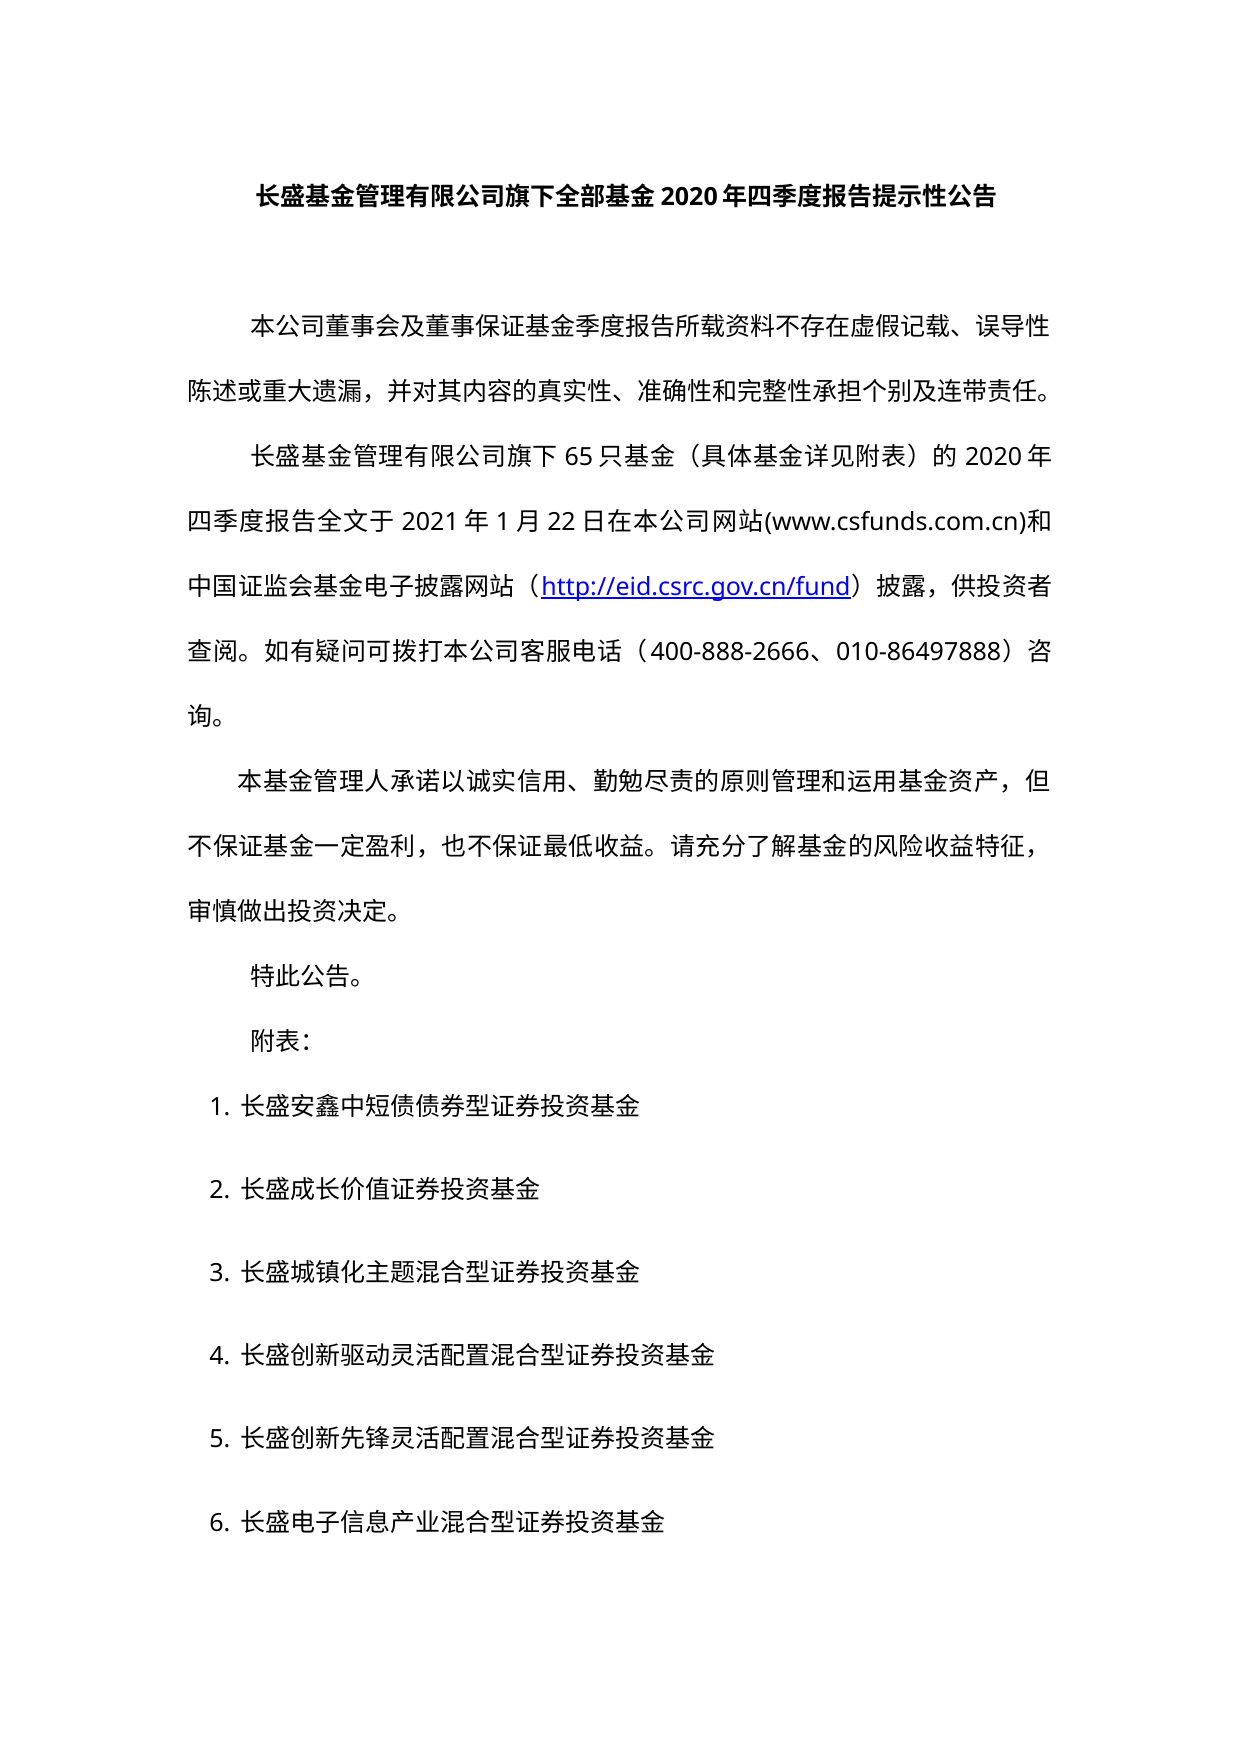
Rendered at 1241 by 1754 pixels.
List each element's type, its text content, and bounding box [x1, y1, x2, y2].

text 本基金管理人承诺以诚实信用、勤勉尽责的原则管理和运用基金资产，但不保证基金一定盈利，也不保证最低收益。请充分了解基金的风险收益特征，审慎做出投资决定。 [187, 747, 1053, 942]
text 特此公告。 [187, 942, 1053, 1007]
list 长盛创新先锋灵活配置混合型证券投资基金 [187, 1404, 1053, 1469]
text 长盛基金管理有限公司旗下65只基金（具体基金详见附表）的2020年四季度报告全文于2021年1月22日在本公司网站(www.csfunds.com.cn)和中国证监会基金电子披露网站（http://eid.csrc.gov.cn/fund）披露，供投资者查阅。如有疑问可拨打本公司客服电话（400-888-2666、010-86497888）咨询。 [187, 422, 1053, 747]
list 长盛成长价值证券投资基金 [187, 1155, 1053, 1220]
list 长盛电子信息产业混合型证券投资基金 [187, 1488, 1053, 1553]
list 长盛城镇化主题混合型证券投资基金 [187, 1238, 1053, 1303]
text 长盛基金管理有限公司旗下全部基金2020年四季度报告提示性公告 [187, 162, 1053, 227]
text 本公司董事会及董事保证基金季度报告所载资料不存在虚假记载、误导性陈述或重大遗漏，并对其内容的真实性、准确性和完整性承担个别及连带责任。 [187, 292, 1053, 422]
list 长盛创新驱动灵活配置混合型证券投资基金 [187, 1321, 1053, 1386]
list 长盛安鑫中短债债券型证券投资基金 [187, 1072, 1053, 1137]
text 附表： [187, 1007, 1053, 1072]
